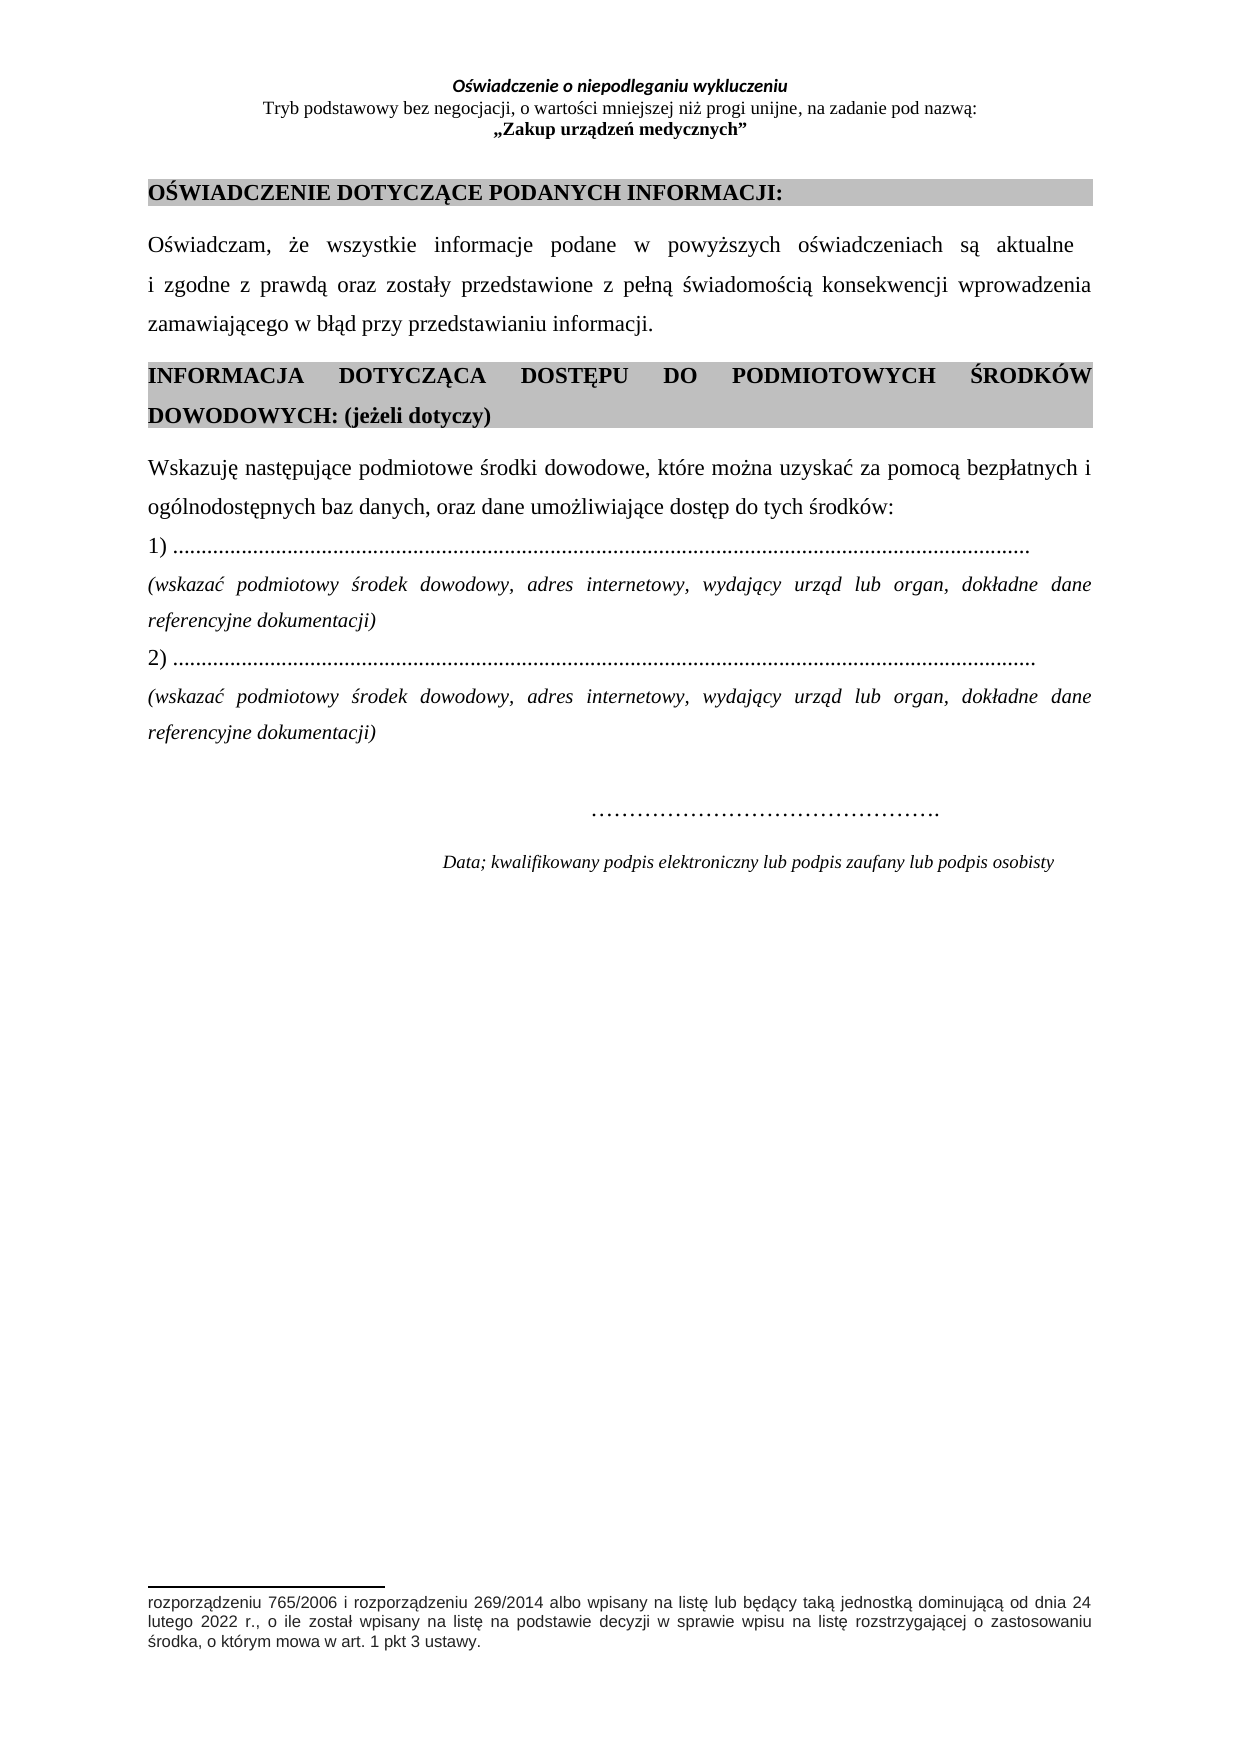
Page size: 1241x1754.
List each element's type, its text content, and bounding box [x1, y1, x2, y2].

text (wskazać podmiotowy środek dowodowy, adres internetowy, wydający urząd lub organ, dokładne dane referencyjne dokumentacji) [148, 684, 1093, 744]
text ………………………………………. [148, 795, 1093, 822]
text (wskazać podmiotowy środek dowodowy, adres internetowy, wydający urząd lub organ, dokładne dane referencyjne dokumentacji) [148, 572, 1093, 632]
text Data; kwalifikowany podpis elektroniczny lub podpis zaufany lub podpis osobisty [148, 851, 1093, 873]
text 2) ....................................................................................................................................................... [148, 644, 1093, 671]
text Oświadczam, że wszystkie informacje podane w powyższych oświadczeniach są aktualne i zgodne z prawdą oraz zostały przedstawione z pełną świadomością konsekwencji wprowadzenia zamawiającego w błąd przy przedstawianiu informacji. [148, 231, 1093, 337]
text INFORMACJA DOTYCZĄCA DOSTĘPU DO PODMIOTOWYCH ŚRODKÓW DOWODOWYCH: (jeżeli dotyczy) [148, 362, 1093, 428]
text OŚWIADCZENIE DOTYCZĄCE PODANYCH INFORMACJI: [148, 179, 1093, 206]
text 1) ...................................................................................................................................................... [148, 533, 1093, 559]
text Wskazuję następujące podmiotowe środki dowodowe, które można uzyskać za pomocą bezpłatnych i ogólnodostępnych baz danych, oraz dane umożliwiające dostęp do tych środków: [148, 454, 1093, 519]
